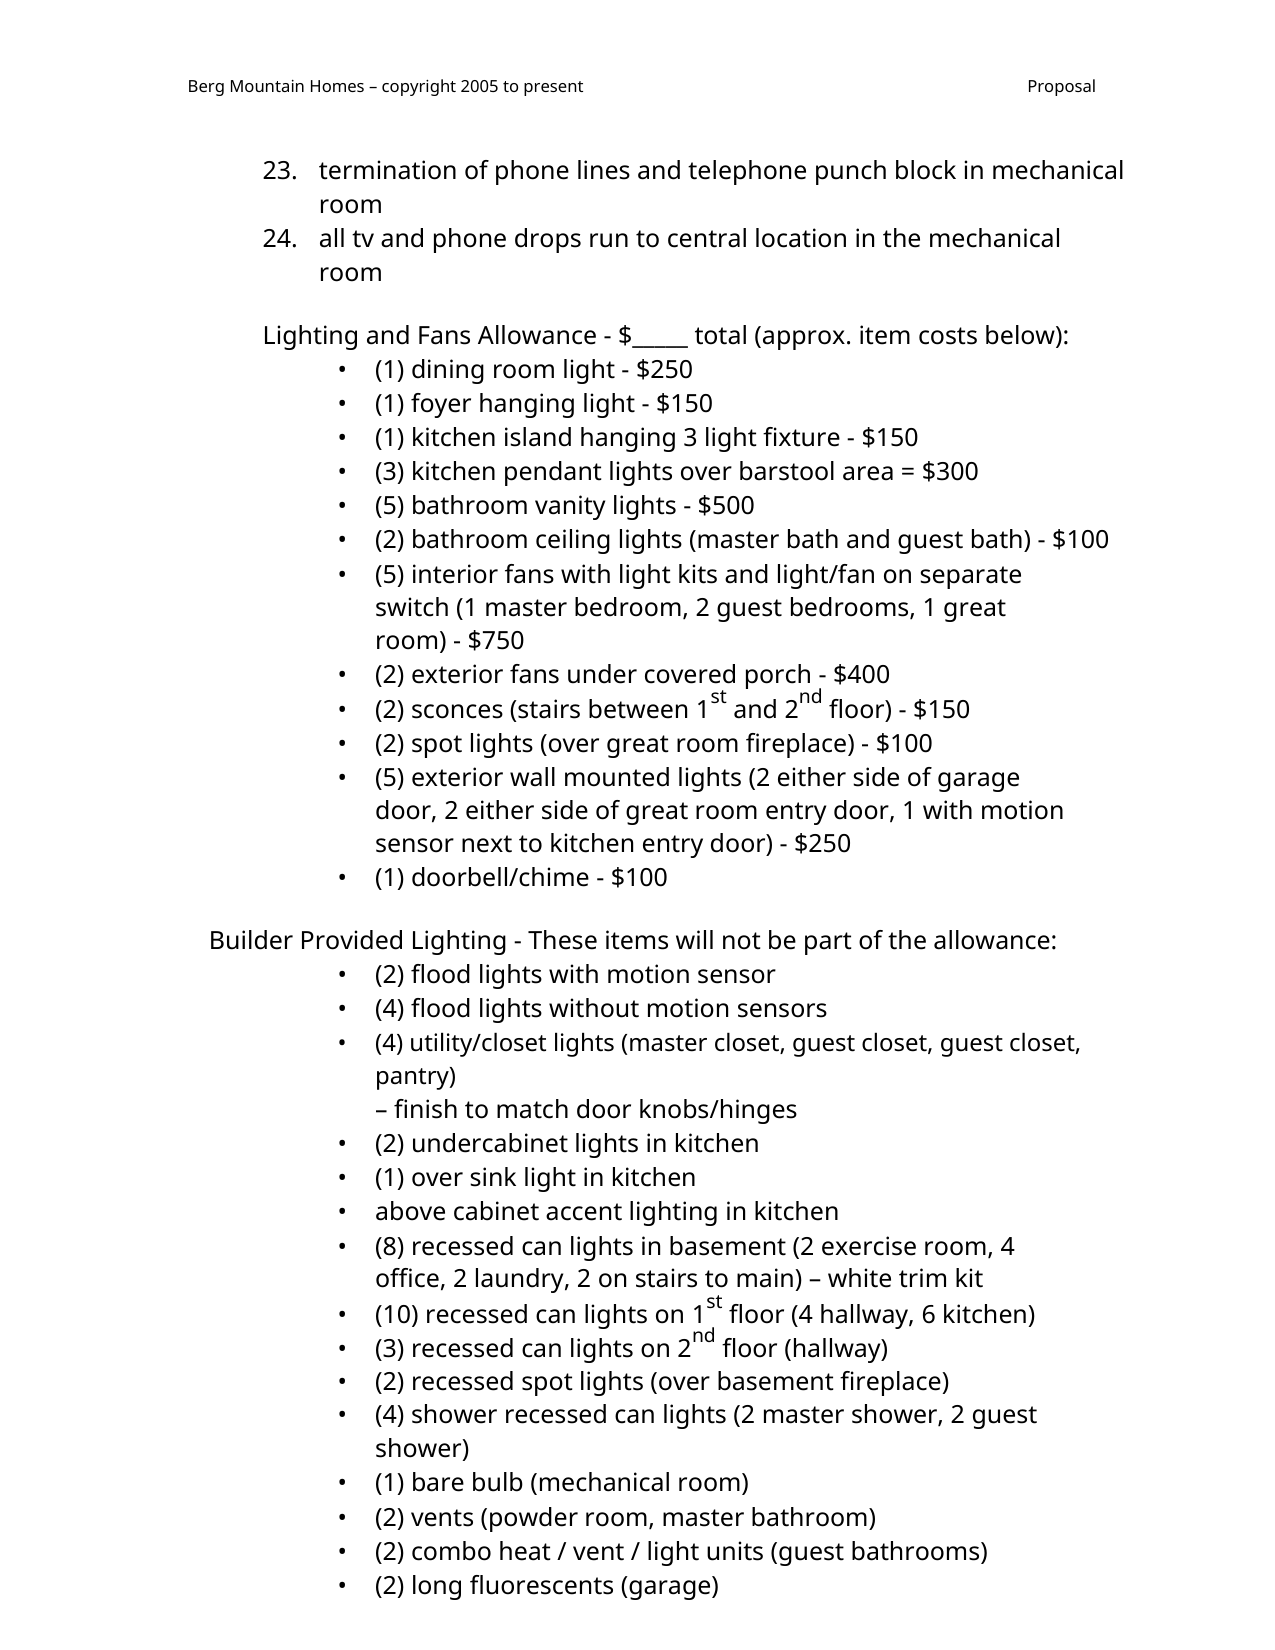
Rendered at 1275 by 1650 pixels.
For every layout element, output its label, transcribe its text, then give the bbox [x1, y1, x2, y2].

list (4) flood lights without motion sensors [337, 991, 1125, 1025]
list (2) sconces (stairs between 1st and 2nd floor) - $150 [337, 691, 1125, 726]
list (5) interior fans with light kits and light/fan on separate switch (1 master bedroom, 2 guest bedrooms, 1 great room) - $750 [337, 557, 1029, 656]
text – finish to match door knobs/hinges [375, 1091, 1125, 1125]
list above cabinet accent lighting in kitchen [337, 1193, 1125, 1228]
text Builder Provided Lighting - These items will not be part of the allowance: [150, 923, 1117, 957]
list (2) spot lights (over great room fireplace) - $100 [337, 726, 1125, 758]
list (5) exterior wall mounted lights (2 either side of garage door, 2 either side of great room entry door, 1 with motion sensor next to kitchen entry door) - $250 [337, 760, 1071, 860]
list (1) dining room light - $250 [337, 352, 1125, 386]
text Lighting and Fans Allowance - $_____ total (approx. item costs below): [262, 317, 1125, 352]
list (1) kitchen island hanging 3 light fixture - $150 [337, 420, 1125, 454]
list (2) recessed spot lights (over basement fireplace) [337, 1365, 1125, 1397]
list termination of phone lines and telephone punch block in mechanical room [262, 152, 1125, 221]
list (2) flood lights with motion sensor [337, 957, 1125, 991]
list (8) recessed can lights in basement (2 exercise room, 4 office, 2 laundry, 2 on stairs to main) – white trim kit [337, 1229, 1019, 1295]
list (4) utility/closet lights (master closet, guest closet, guest closet, pantry) [337, 1026, 1125, 1091]
list (2) combo heat / vent / light units (guest bathrooms) [337, 1533, 1125, 1567]
list (10) recessed can lights on 1st floor (4 hallway, 6 kitchen) [337, 1295, 1125, 1331]
list (2) bathroom ceiling lights (master bath and guest bath) - $100 [337, 522, 1125, 556]
list (3) recessed can lights on 2nd floor (hallway) [337, 1331, 1125, 1365]
list (3) kitchen pendant lights over barstool area = $300 [337, 454, 1125, 488]
list (2) vents (powder room, master bathroom) [337, 1499, 1125, 1533]
list (1) foyer hanging light - $150 [337, 386, 1125, 420]
list all tv and phone drops run to central location in the mechanical room [262, 221, 1125, 289]
list (2) undercabinet lights in kitchen [337, 1125, 1125, 1159]
list (5) bathroom vanity lights - $500 [337, 488, 1125, 522]
list (4) shower recessed can lights (2 master shower, 2 guest shower) [337, 1397, 1125, 1465]
list (1) over sink light in kitchen [337, 1159, 1125, 1193]
list (1) bare bulb (mechanical room) [337, 1465, 1125, 1499]
list (2) long fluorescents (garage) [337, 1567, 1125, 1601]
list (2) exterior fans under covered porch - $400 [337, 657, 1125, 691]
text Berg Mountain Homes – copyright 2005 to present Proposal [187, 74, 1125, 97]
list (1) doorbell/chime - $100 [337, 860, 1125, 894]
